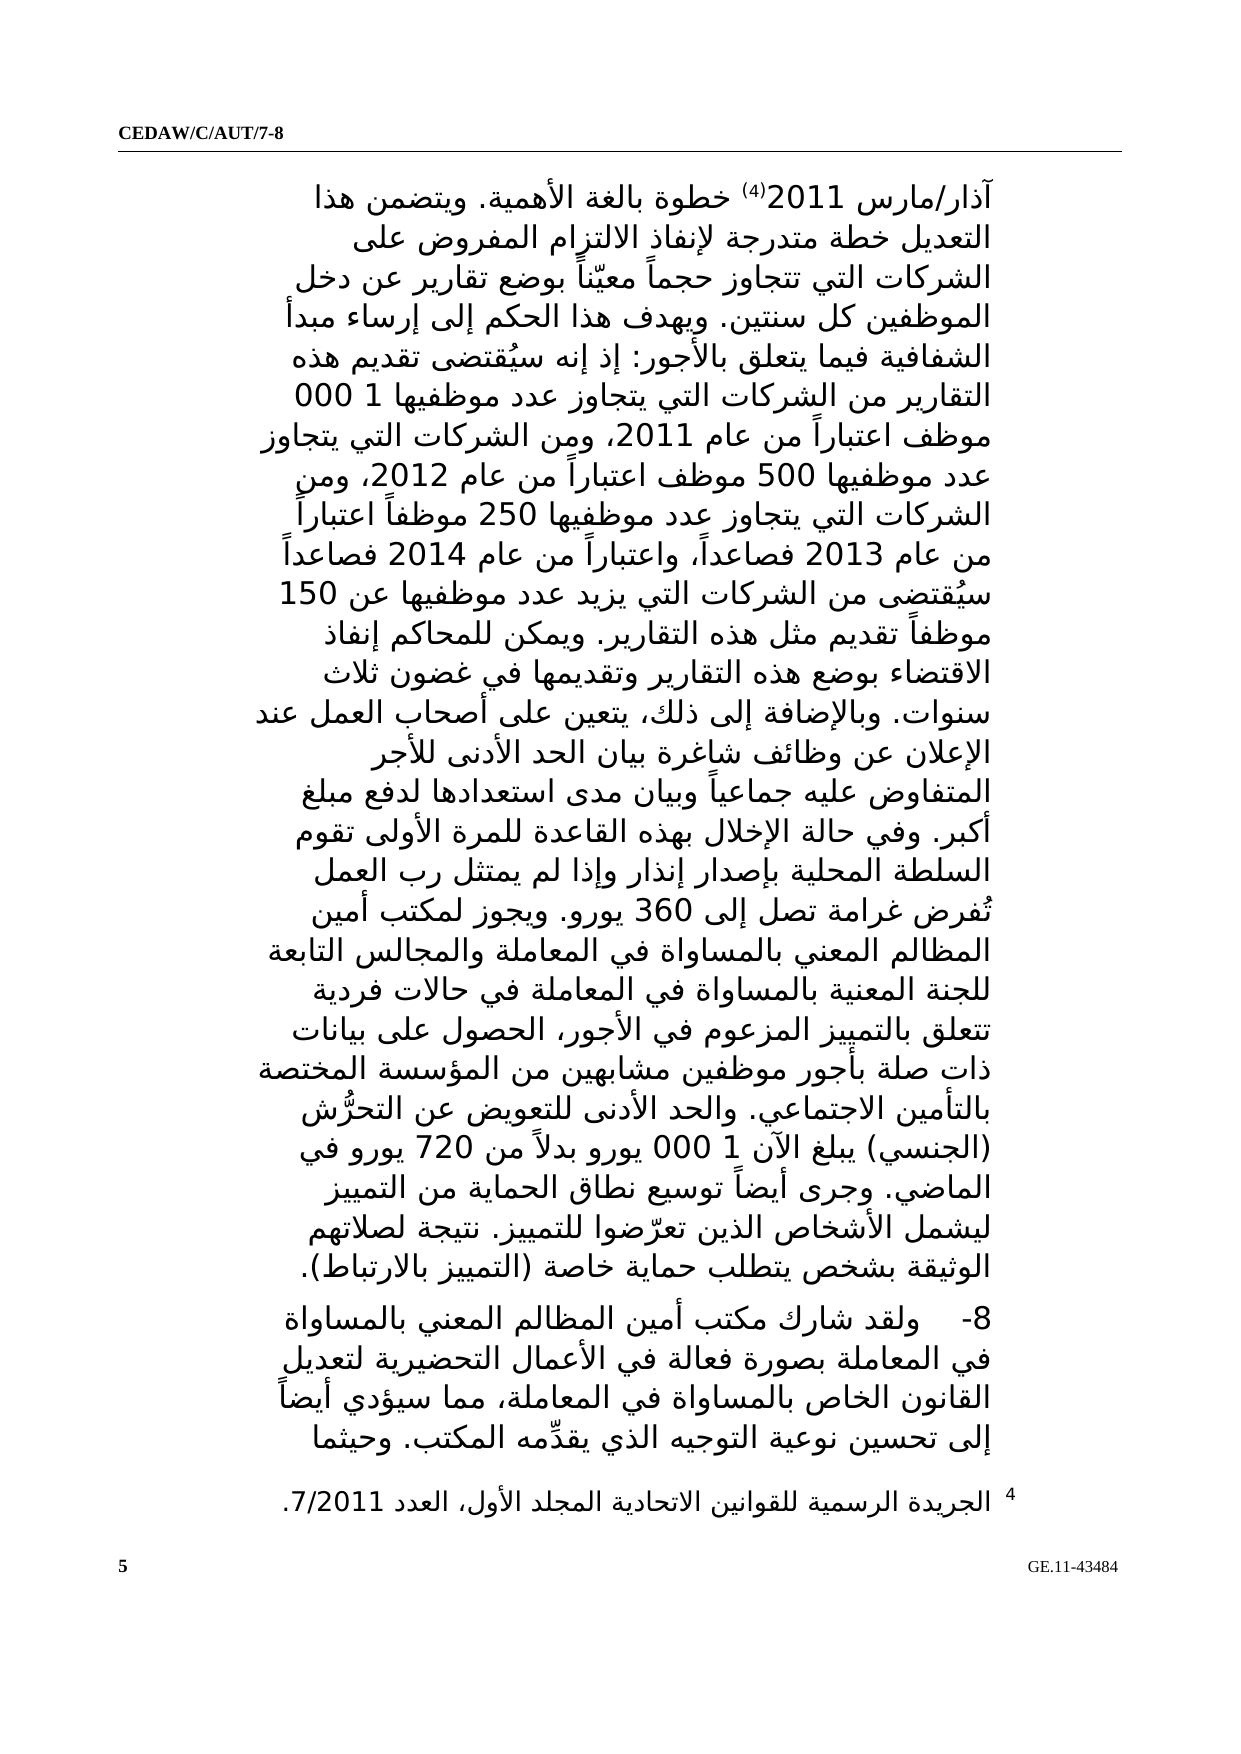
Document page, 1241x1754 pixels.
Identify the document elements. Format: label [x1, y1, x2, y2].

text [248, 1298, 992, 1456]
text [248, 177, 992, 1286]
